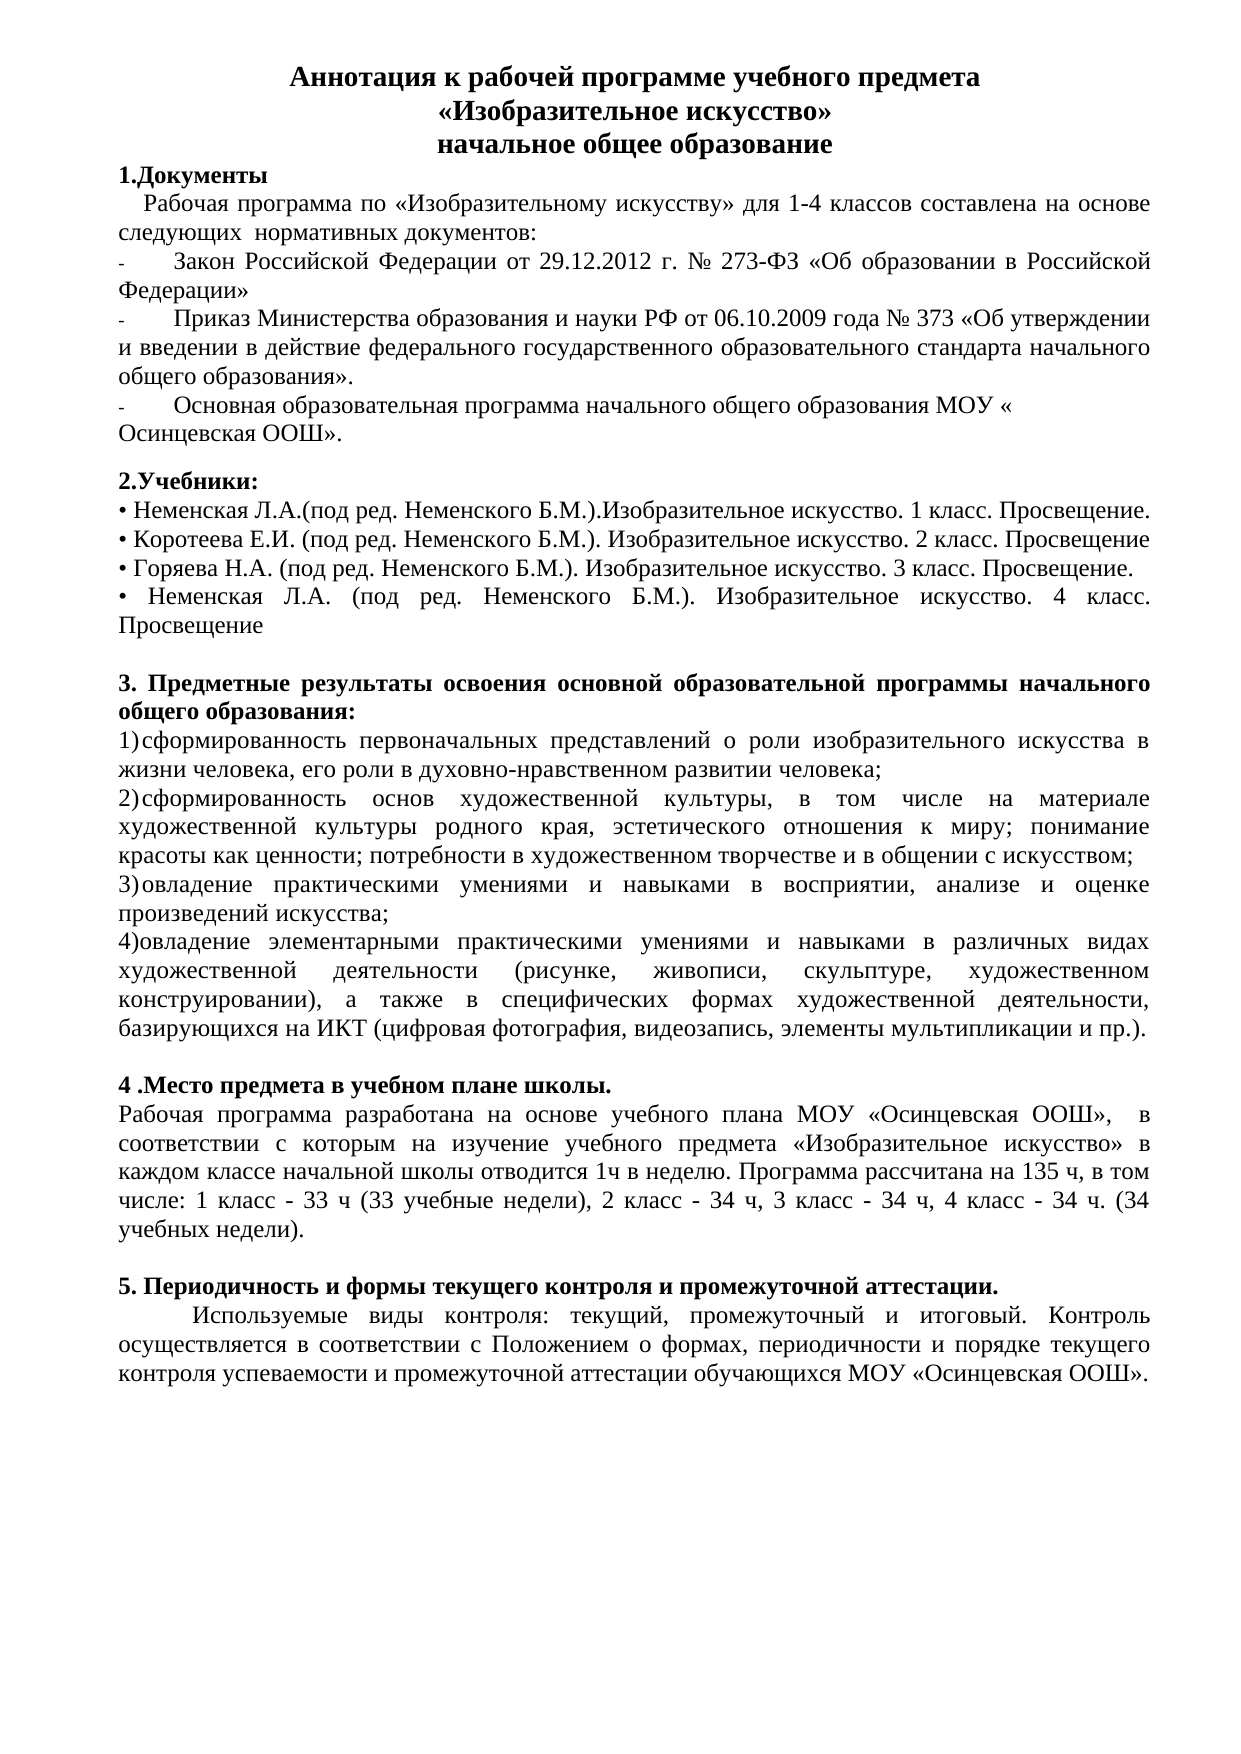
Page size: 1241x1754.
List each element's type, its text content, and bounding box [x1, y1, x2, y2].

list Рабочая программа разработана на основе учебного плана МОУ «Осинцевская ООШ», в соответствии с которым на изучение учебного предмета «Изобразительное искусство» в каждом классе начальной школы отводится 1ч в неделю. Программа рассчитана на 135 ч, в том числе: 1 класс - 33 ч (33 учебные недели), 2 класс - 34 ч, 3 класс - 34 ч, 4 класс - 34 ч. (34 учебных недели). [118, 1099, 1152, 1243]
text 2.Учебники: [118, 466, 1152, 495]
list Основная образовательная программа начального общего образования МОУ « Осинцевская ООШ». [118, 390, 1152, 447]
list Закон Российской Федерации от 29.12.2012 г. № 273-ФЗ «Об образовании в Российской Федерации» [118, 246, 1152, 303]
list овладение практическими умениями и навыками в восприятии, анализе и оценке произведений искусства; [118, 869, 1152, 926]
list 4)овладение элементарными практическими умениями и навыками в различных видах художественной деятельности (рисунке, живописи, скульптуре, художественном конструировании), а также в специфических формах художественной деятельности, базирующихся на ИКТ (цифровая фотография, видеозапись, элементы мультипликации и пр.). [118, 926, 1152, 1041]
text 1.Документы [118, 160, 1152, 188]
list Приказ Министерства образования и науки РФ от 06.10.2009 года № 373 «Об утверждении и введении в действие федерального государственного образовательного стандарта начального общего образования». [118, 303, 1152, 390]
list • Неменская Л.А.(под ред. Неменского Б.М.).Изобразительное искусство. 1 класс. Просвещение. [118, 495, 1152, 524]
text 5. Периодичность и формы текущего контроля и промежуточной аттестации. [118, 1271, 1152, 1300]
list сформированность первоначальных представлений о роли изобразительного искусства в жизни человека, его роли в духовно-нравственном развитии человека; [118, 725, 1152, 783]
list • Коротеева Е.И. (под ред. Неменского Б.М.). Изобразительное искусство. 2 класс. Просвещение [118, 524, 1152, 553]
text Аннотация к рабочей программе учебного предмета [118, 59, 1152, 93]
text начальное общее образование [118, 126, 1152, 160]
list • Горяева Н.А. (под ред. Неменского Б.М.). Изобразительное искусство. 3 класс. Просвещение. [118, 553, 1152, 581]
text 4 .Место предмета в учебном плане школы. [118, 1070, 1152, 1099]
text «Изобразительное искусство» [118, 93, 1152, 126]
list сформированность основ художественной культуры, в том числе на материале художественной культуры родного края, эстетического отношения к миру; понимание красоты как ценности; потребности в художественном творчестве и в общении с искусством; [118, 783, 1152, 869]
text Используемые виды контроля: текущий, промежуточный и итоговый. Контроль осуществляется в соответствии с Положением о формах, периодичности и порядке текущего контроля успеваемости и промежуточной аттестации обучающихся МОУ «Осинцевская ООШ». [118, 1300, 1152, 1386]
text Рабочая программа по «Изобразительному искусству» для 1-4 классов составлена на основе следующих нормативных документов: [118, 188, 1152, 246]
text 3. Предметные результаты освоения основной образовательной программы начального общего образования: [118, 668, 1152, 725]
list • Неменская Л.А. (под ред. Неменского Б.М.). Изобразительное искусство. 4 класс. Просвещение [118, 581, 1152, 639]
